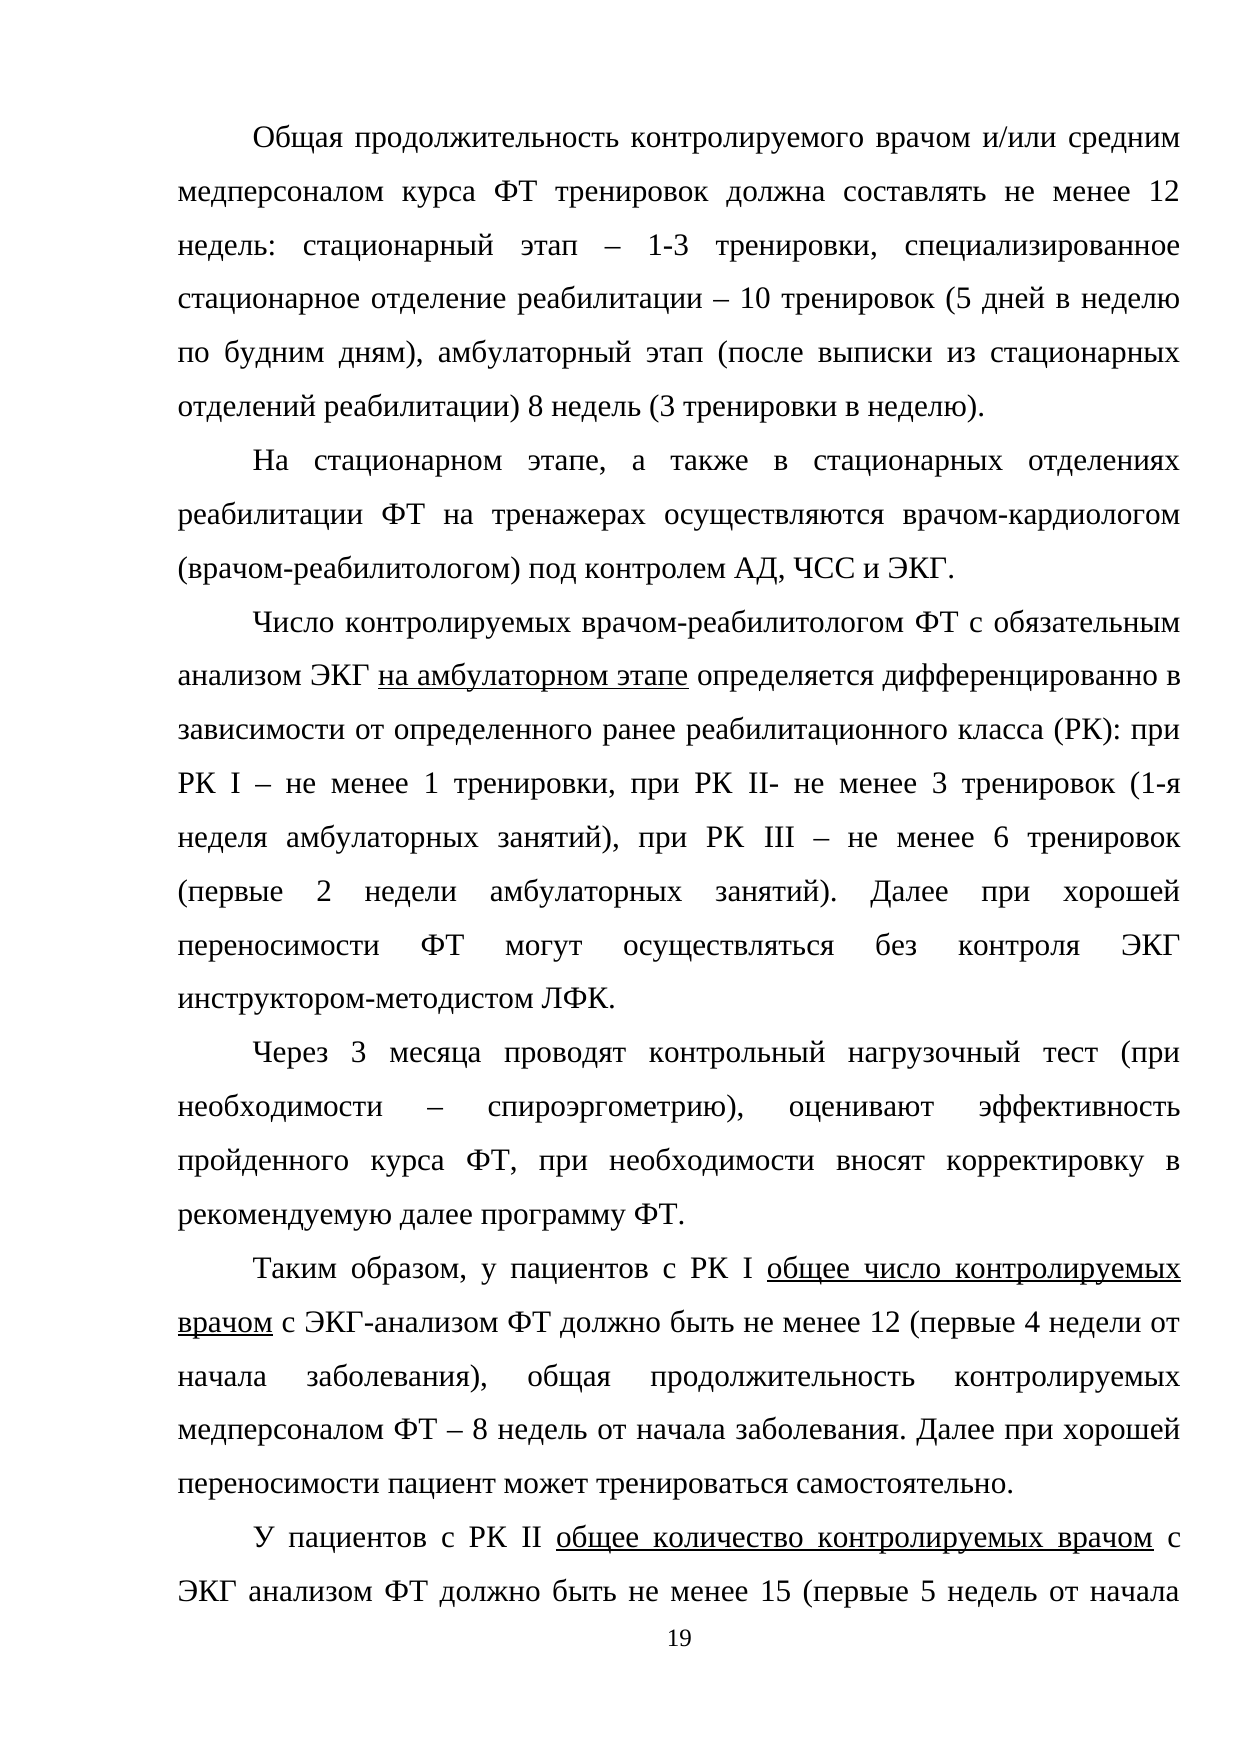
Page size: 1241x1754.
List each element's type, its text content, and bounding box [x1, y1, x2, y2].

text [177, 1518, 1181, 1608]
text Таким образом, у пациентов с РК I общее число контролируемых врачом с ЭКГ-анализом ФТ должно быть не менее 12 (первые 4 недели от начала заболевания), общая продолжительность контролируемых медперсоналом ФТ – 8 недель от начала заболевания. Далее при хорошей переносимости пациент может тренироваться самостоятельно. [177, 1249, 1181, 1500]
text Общая продолжительность контролируемого врачом и/или средним медперсоналом курса ФТ тренировок должна составлять не менее 12 недель: стационарный этап – 1-3 тренировки, специализированное стационарное отделение реабилитации – 10 тренировок (5 дней в неделю по будним дням), амбулаторный этап (после выписки из стационарных отделений реабилитации) 8 недель (3 тренировки в неделю). [177, 118, 1181, 423]
text Число контролируемых врачом-реабилитологом ФТ с обязательным анализом ЭКГ на амбулаторном этапе определяется дифференцированно в зависимости от определенного ранее реабилитационного класса (РК): при РК I – не менее 1 тренировки, при РК II- не менее 3 тренировок (1-я неделя амбулаторных занятий), при РК III – не менее 6 тренировок (первые 2 недели амбулаторных занятий). Далее при хорошей переносимости ФТ могут осуществляться без контроля ЭКГ инструктором-методистом ЛФК. [177, 603, 1181, 1016]
text Через 3 месяца проводят контрольный нагрузочный тест (при необходимости – спироэргометрию), оценивают эффективность пройденного курса ФТ, при необходимости вносят корректировку в рекомендуемую далее программу ФТ. [177, 1034, 1181, 1231]
text На стационарном этапе, а также в стационарных отделениях реабилитации ФТ на тренажерах осуществляются врачом-кардиологом (врачом-реабилитологом) под контролем АД, ЧСС и ЭКГ. [177, 441, 1181, 585]
